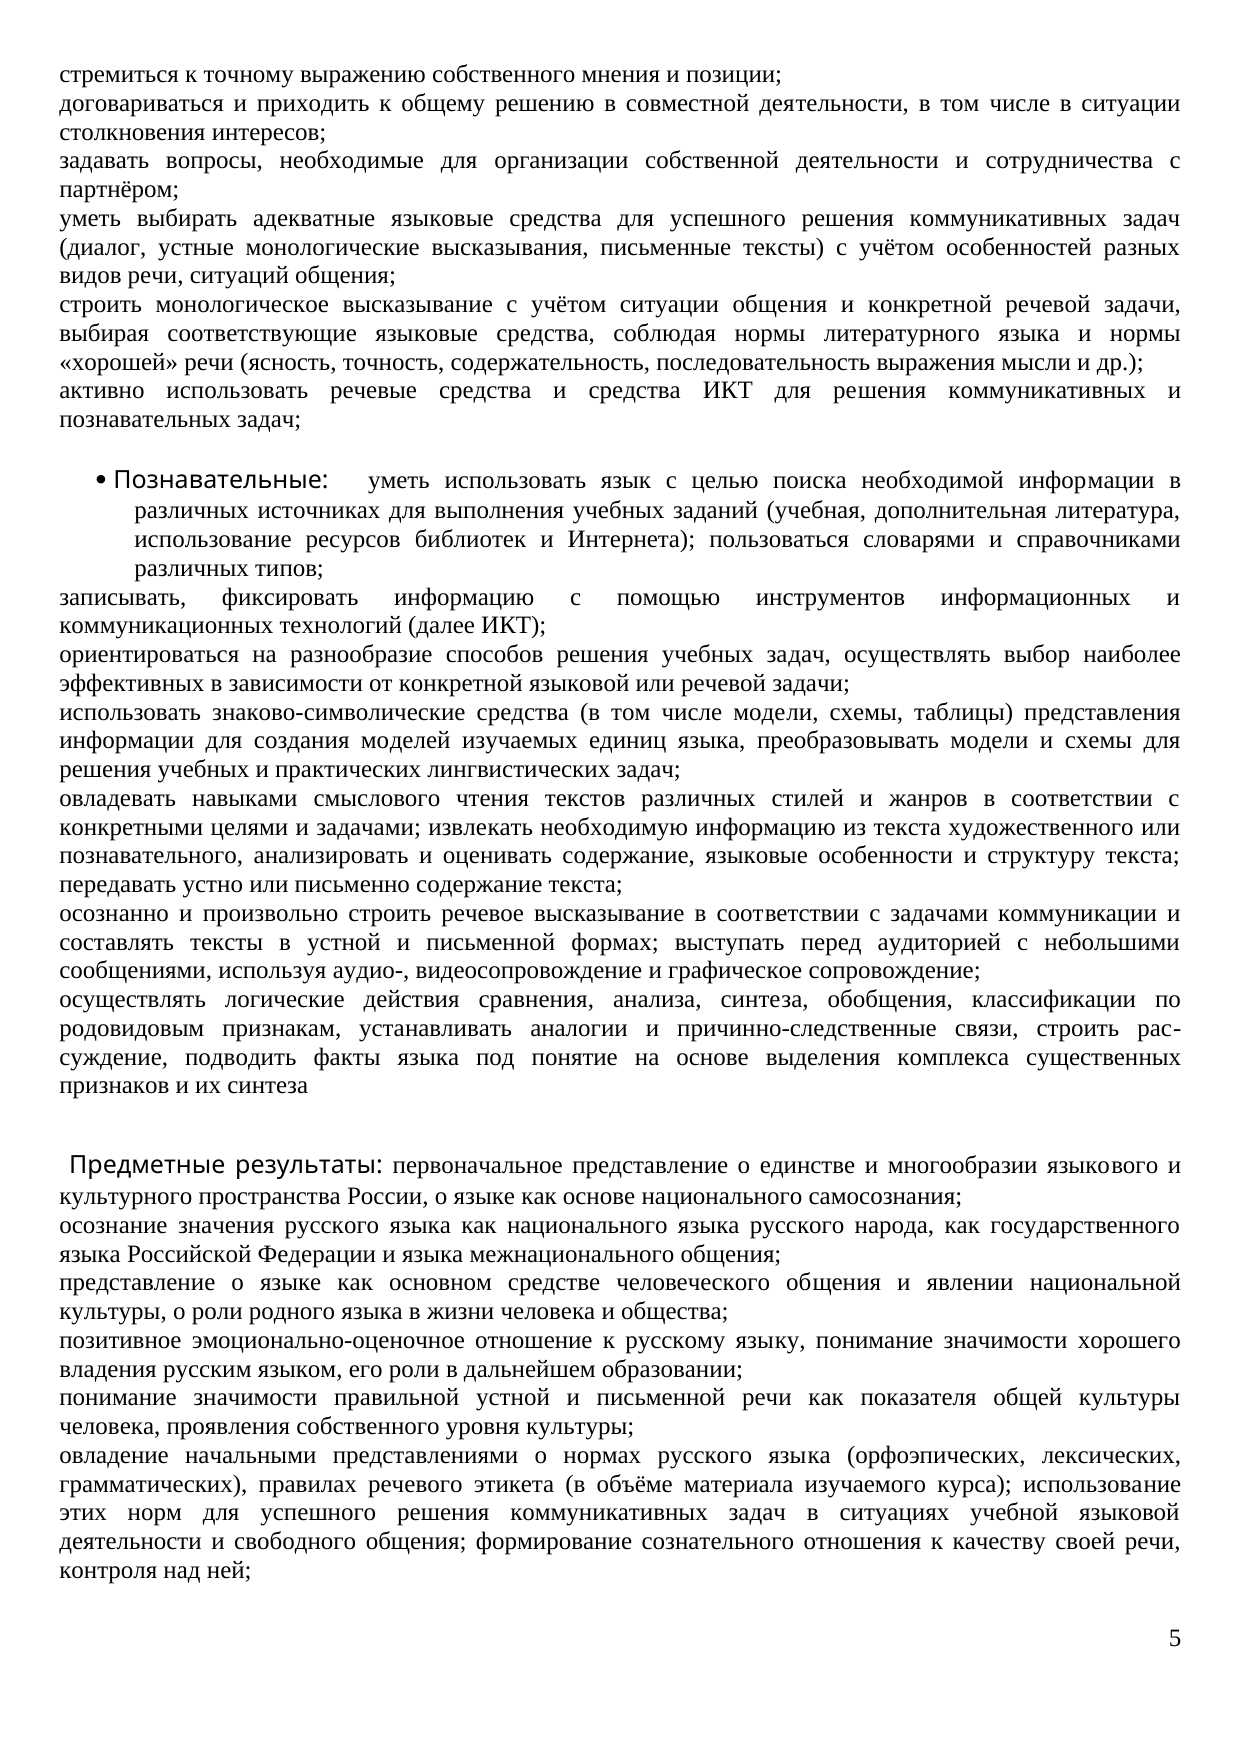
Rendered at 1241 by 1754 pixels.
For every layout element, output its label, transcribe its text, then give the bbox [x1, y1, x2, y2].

text осознанно и произвольно строить речевое высказывание в соответствии с задачами коммуникации и составлять тексты в устной и письменной формах; выступать перед аудиторией с небольшими сообщениями, используя аудио-, видеосопровождение и графическое сопровождение; [59, 898, 1181, 984]
text строить монологическое высказывание с учётом ситуации общения и конкретной речевой задачи, выбирая соответствующие языковые средства, соблюдая нормы литературного языка и нормы «хорошей» речи (ясность, точность, содержательность, последовательность выражения мысли и др.); [59, 289, 1181, 375]
text активно использовать речевые средства и средства ИКТ для решения коммуникативных и познавательных задач; [59, 375, 1181, 433]
text уметь выбирать адекватные языковые средства для успешного решения коммуникативных задач (диалог, устные монологические высказывания, письменные тексты) с учётом особенностей разных видов речи, ситуаций общения; [59, 203, 1181, 289]
text овладевать навыками смыслового чтения текстов различных стилей и жанров в соответствии с конкретными целями и задачами; извлекать необходимую информацию из текста художественного или познавательного, анализировать и оценивать содержание, языковые особенности и структуру текста; передавать устно или письменно содержание текста; [59, 783, 1181, 898]
text стремиться к точному выражению собственного мнения и позиции; [59, 59, 1181, 88]
text договариваться и приходить к общему решению в совместной деятельности, в том числе в ситуации столкновения интересов; [59, 88, 1181, 145]
list Познавательные: уметь использовать язык с целью поиска необходимой информации в различных источниках для выполнения учебных заданий (учебная, дополнительная литература, использование ресурсов библиотек и Интернета); пользоваться словарями и справочниками различных типов; [97, 462, 1181, 582]
text осознание значения русского языка как национального языка русского народа, как государственного языка Российской Федерации и языка межнационального общения; [59, 1210, 1181, 1267]
text представление о языке как основном средстве человеческого общения и явлении национальной культуры, о роли родного языка в жизни человека и общества; [59, 1267, 1181, 1325]
text использовать знаково-символические средства (в том числе модели, схемы, таблицы) представления информации для создания моделей изучаемых единиц языка, преобразовывать модели и схемы для решения учебных и практических лингвистических задач; [59, 697, 1181, 783]
text позитивное эмоционально-оценочное отношение к русскому языку, понимание значимости хорошего владения русским языком, его роли в дальнейшем образовании; [59, 1325, 1181, 1382]
text овладение начальными представлениями о нормах русского языка (орфоэпических, лексических, грамматических), правилах речевого этикета (в объёме материала изучаемого курса); использование этих норм для успешного решения коммуникативных задач в ситуациях учебной языковой деятельности и свободного общения; формирование сознательного отношения к качеству своей речи, контроля над ней; [59, 1440, 1181, 1584]
text понимание значимости правильной устной и письменной речи как показателя общей культуры человека, проявления собственного уровня культуры; [59, 1382, 1181, 1440]
text записывать, фиксировать информацию с помощью инструментов информационных и коммуникационных технологий (далее ИКТ); [59, 582, 1181, 639]
text задавать вопросы, необходимые для организации собственной деятельности и сотрудничества с партнёром; [59, 145, 1181, 203]
text ориентироваться на разнообразие способов решения учебных задач, осуществлять выбор наиболее эффективных в зависимости от конкретной языковой или речевой задачи; [59, 639, 1181, 697]
text осуществлять логические действия сравнения, анализа, синтеза, обобщения, классификации по родовидовым признакам, устанавливать аналогии и причинно-следственные связи, строить рассуждение, подводить факты языка под понятие на основе выделения комплекса существенных признаков и их синтеза [59, 984, 1181, 1099]
text Предметные результаты: первоначальное представление о единстве и многообразии языкового и культурного пространства России, о языке как основе национального самосознания; [59, 1147, 1181, 1210]
